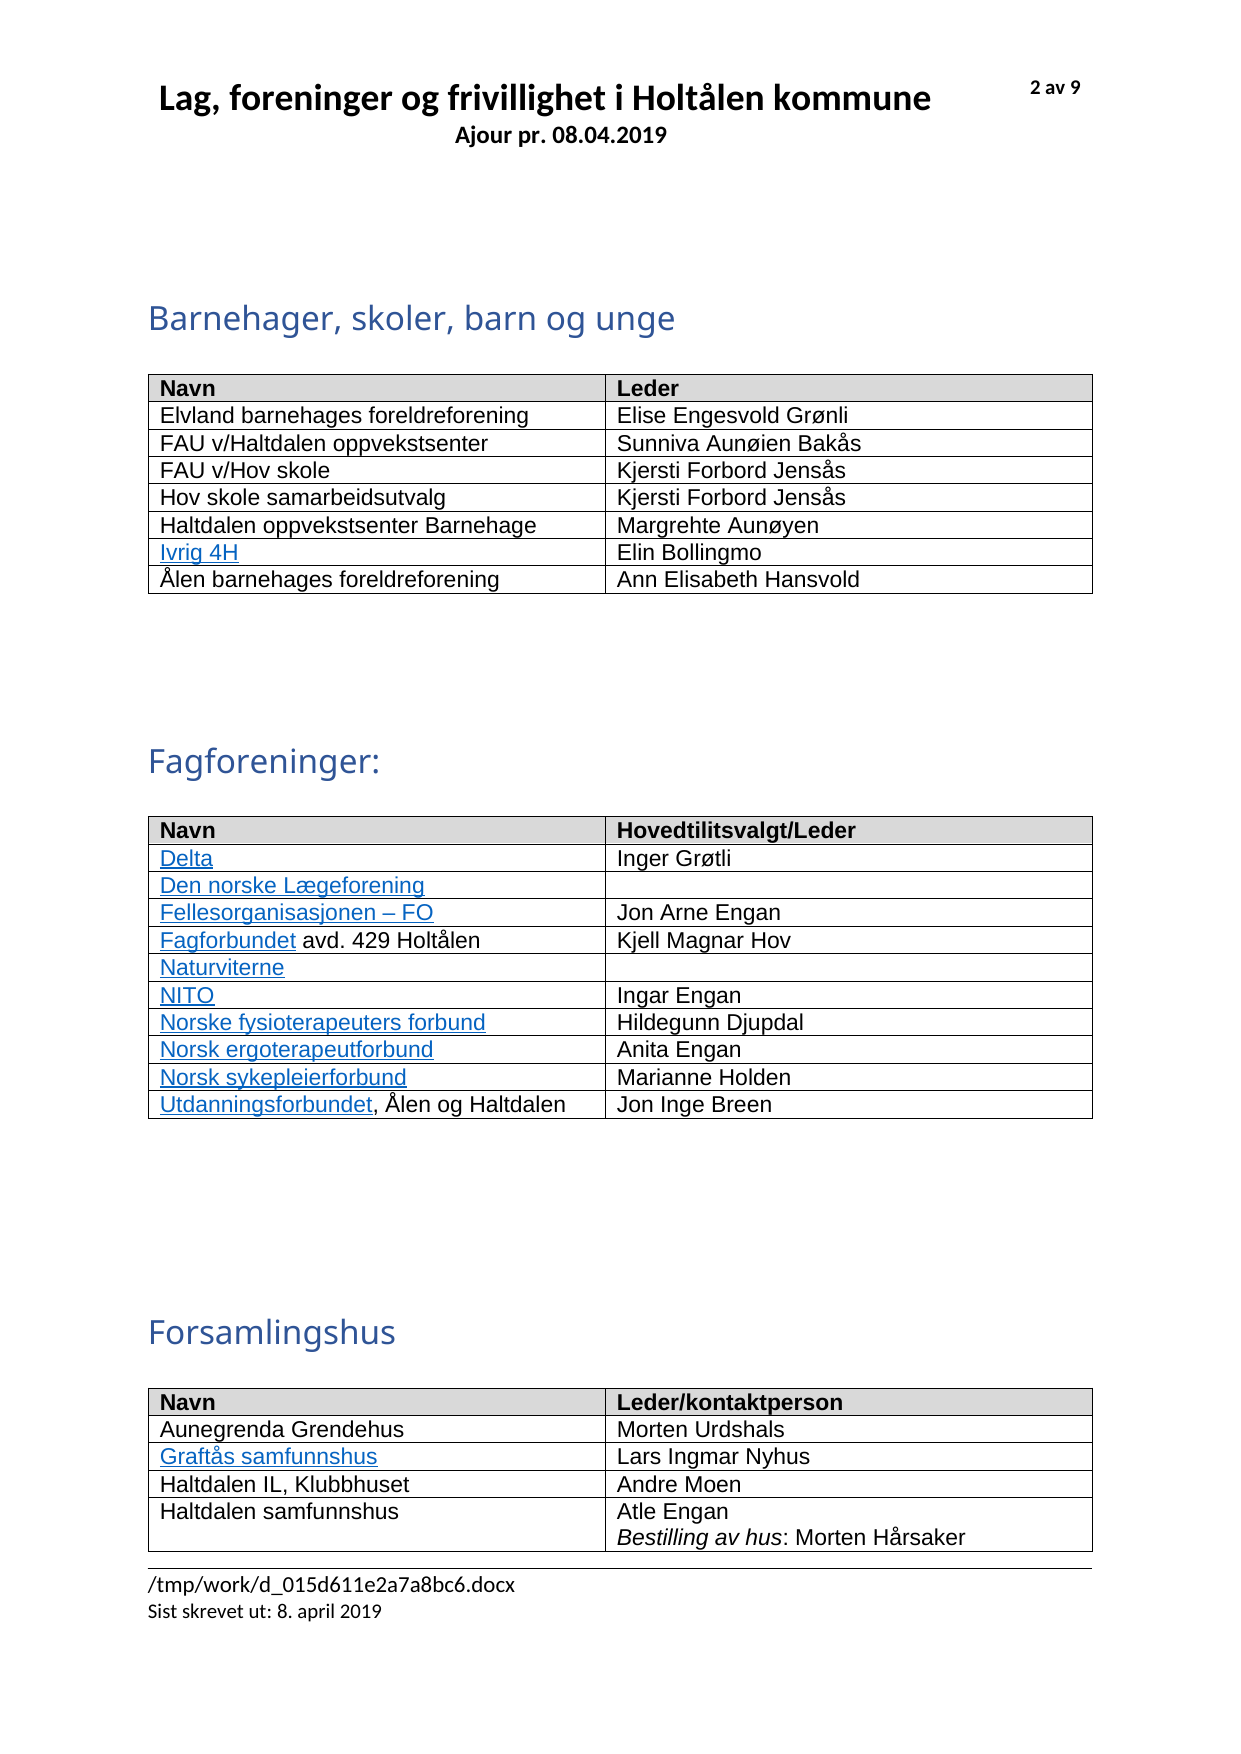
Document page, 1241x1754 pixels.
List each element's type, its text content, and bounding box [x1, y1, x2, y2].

table_cell Den norske Lægeforening [149, 872, 605, 898]
table_cell Haltdalen samfunnshus [149, 1498, 605, 1551]
table_cell Naturviterne [149, 954, 605, 981]
table_cell Ann Elisabeth Hansvold [606, 566, 1092, 593]
table_cell Andre Moen [606, 1471, 1092, 1497]
table_header Leder [606, 375, 1092, 401]
table_cell Kjell Magnar Hov [606, 927, 1092, 953]
table_cell Norsk sykepleierforbund [149, 1064, 605, 1090]
table_cell Anita Engan [606, 1036, 1092, 1063]
table_cell Atle Engan Bestilling av hus: Morten Hårsaker [606, 1498, 1092, 1551]
table_cell Delta [149, 845, 605, 871]
table_header Hovedtilitsvalgt/Leder [606, 817, 1092, 843]
table_cell Hildegunn Djupdal [606, 1009, 1092, 1035]
table_cell Inger Grøtli [606, 845, 1092, 871]
table_cell Norsk ergoterapeutforbund [149, 1036, 605, 1063]
table_cell Kjersti Forbord Jensås [606, 457, 1092, 483]
table_cell Elin Bollingmo [606, 539, 1092, 565]
table_header Leder/kontaktperson [606, 1389, 1092, 1415]
table_header Navn [149, 375, 605, 401]
table_cell Haltdalen IL, Klubbhuset [149, 1471, 605, 1497]
table_cell Jon Inge Breen [606, 1091, 1092, 1117]
table_cell Margrehte Aunøyen [606, 512, 1092, 538]
table_cell FAU v/Haltdalen oppvekstsenter [149, 430, 605, 456]
subtitle Barnehager, skoler, barn og unge [148, 295, 1092, 340]
table_cell Ivrig 4H [149, 539, 605, 565]
table_cell [606, 872, 1092, 898]
table_cell Kjersti Forbord Jensås [606, 484, 1092, 511]
table_cell Morten Urdshals [606, 1416, 1092, 1442]
table_cell Jon Arne Engan [606, 899, 1092, 926]
table_header Navn [149, 1389, 605, 1415]
table_cell Lars Ingmar Nyhus [606, 1443, 1092, 1469]
table_cell Hov skole samarbeidsutvalg [149, 484, 605, 511]
table_cell NITO [149, 982, 605, 1008]
table_cell Elvland barnehages foreldreforening [149, 402, 605, 428]
subtitle Fagforeninger: [148, 737, 1092, 783]
table_cell Graftås samfunnshus [149, 1443, 605, 1469]
table_cell Marianne Holden [606, 1064, 1092, 1090]
table_cell Norske fysioterapeuters forbund [149, 1009, 605, 1035]
table_cell Fellesorganisasjonen – FO [149, 899, 605, 926]
table_cell Sunniva Aunøien Bakås [606, 430, 1092, 456]
table_cell Ingar Engan [606, 982, 1092, 1008]
table_cell Haltdalen oppvekstsenter Barnehage [149, 512, 605, 538]
table_cell Fagforbundet avd. 429 Holtålen [149, 927, 605, 953]
table_cell Utdanningsforbundet, Ålen og Haltdalen [149, 1091, 605, 1117]
table_header Navn [149, 817, 605, 843]
table_cell Elise Engesvold Grønli [606, 402, 1092, 428]
subtitle Forsamlingshus [148, 1309, 1092, 1354]
table_cell Aunegrenda Grendehus [149, 1416, 605, 1442]
table_cell FAU v/Hov skole [149, 457, 605, 483]
table_cell Ålen barnehages foreldreforening [149, 566, 605, 593]
table_cell [606, 954, 1092, 981]
